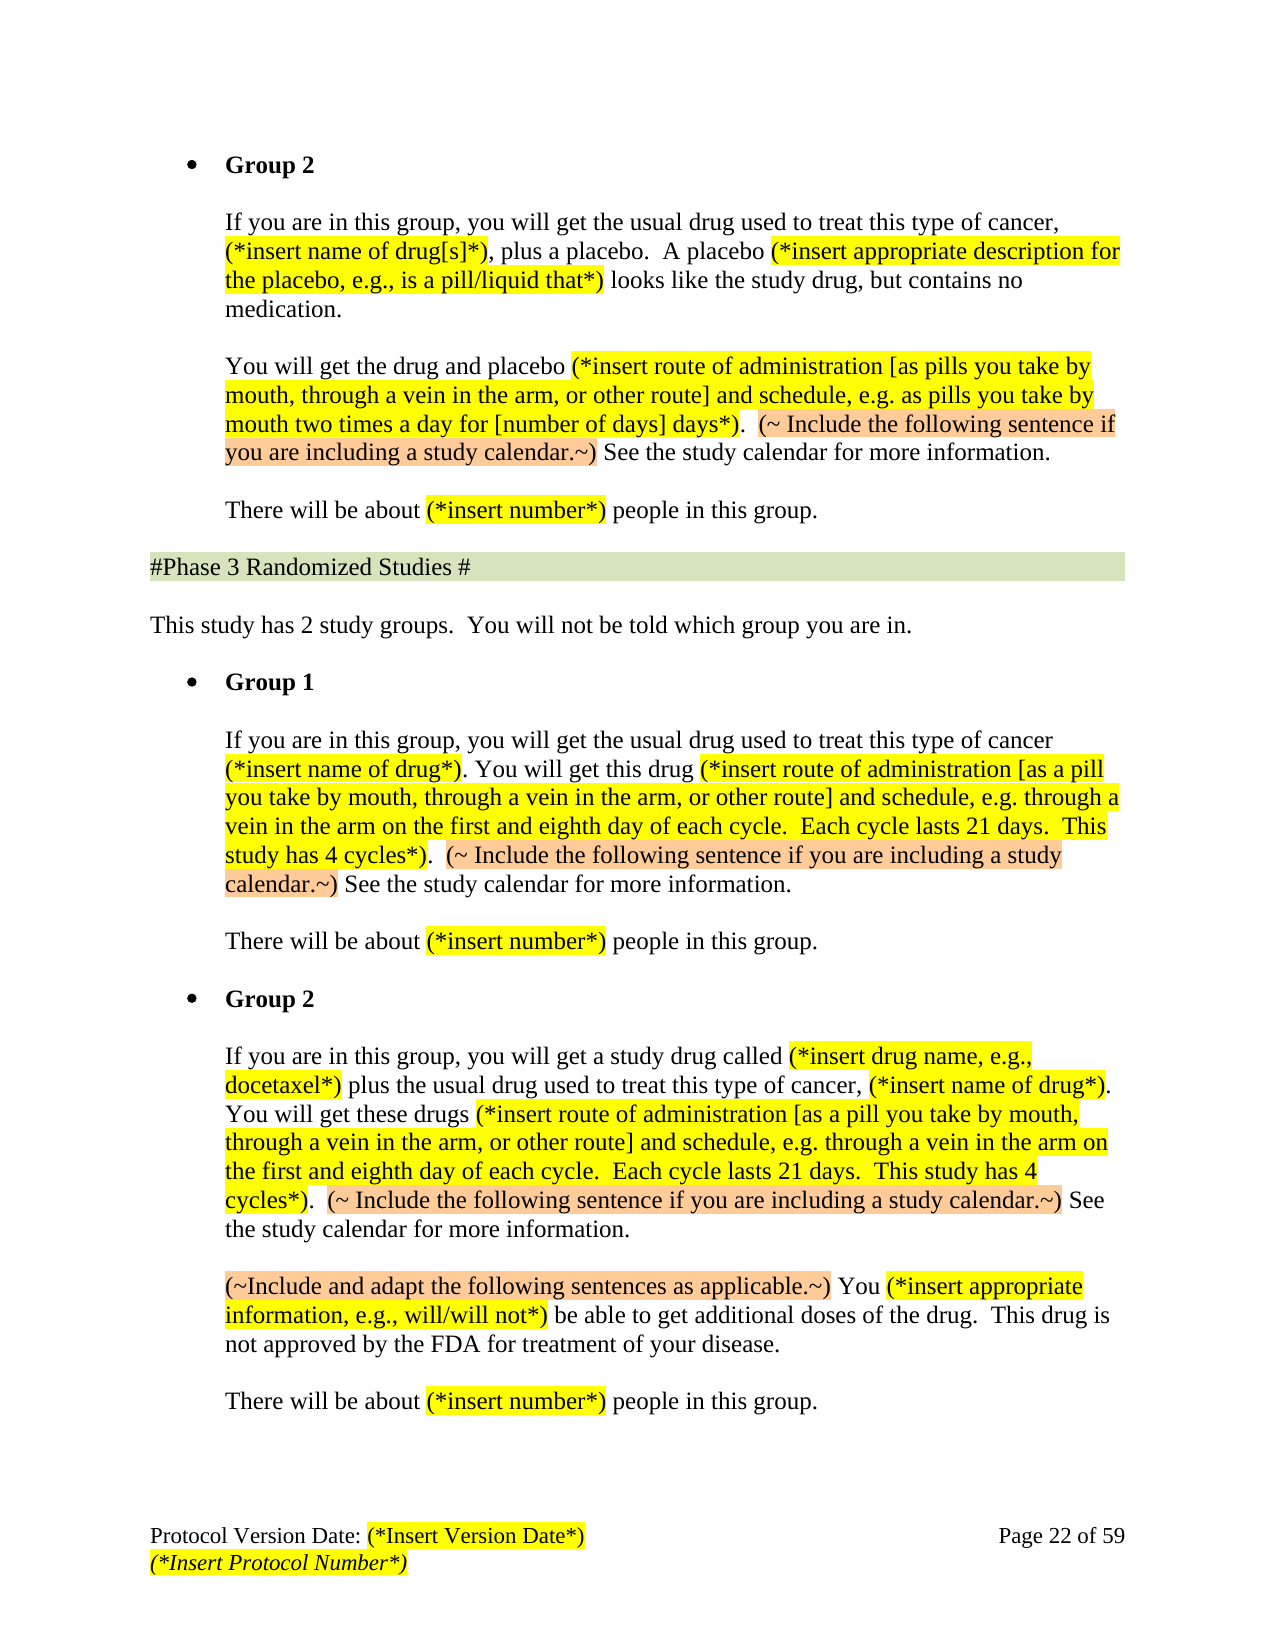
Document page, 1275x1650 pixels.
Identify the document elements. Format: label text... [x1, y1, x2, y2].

text If you are in this group, you will get a study drug called (*insert drug name, e.g., docetaxel*) plus the usual drug used to treat this type of cancer, (*insert name of drug*). You will get these drugs (*insert route of administration [as a pill you take by mouth, through a vein in the arm, or other route] and schedule, e.g. through a vein in the arm on the first and eighth day of each cycle. Each cycle lasts 21 days. This study has 4 cycles*). (~ Include the following sentence if you are including a study calendar.~) See the study calendar for more information. [225, 1041, 1125, 1242]
text There will be about (*insert number*) people in this group. [225, 1386, 426, 1415]
list Group 2 [187, 984, 1125, 1012]
list Group 1 [187, 667, 1125, 696]
text There will be about (*insert number*) people in this group. [606, 1386, 1125, 1415]
list Group 2 If you are in this group, you will get the usual drug used to treat this type of cancer, (*insert name of drug[s]*), plus a placebo. A placebo (*insert appropriate description for the placebo, e.g., is a pill/liquid that*) looks like the study drug, but contains no medication. [187, 150, 1125, 322]
text You will get the drug and placebo (*insert route of administration [as pills you take by mouth, through a vein in the arm, or other route] and schedule, e.g. as pills you take by mouth two times a day for [number of days] days*). (~ Include the following sentence if you are including a study calendar.~) See the study calendar for more information. [225, 351, 1125, 466]
text (~Include and adapt the following sentences as applicable.~) You (*insert appropriate information, e.g., will/will not*) be able to get additional doses of the drug. This drug is not approved by the FDA for treatment of your disease. [225, 1271, 1125, 1357]
text If you are in this group, you will get the usual drug used to treat this type of cancer (*insert name of drug*). You will get this drug (*insert route of administration [as a pill you take by mouth, through a vein in the arm, or other route] and schedule, e.g. through a vein in the arm on the first and eighth day of each cycle. Each cycle lasts 21 days. This study has 4 cycles*). (~ Include the following sentence if you are including a study calendar.~) See the study calendar for more information. [225, 725, 1125, 897]
text There will be about (*insert number*) people in this group. [225, 495, 426, 524]
text There will be about (*insert number*) people in this group. [606, 926, 1125, 955]
text This study has 2 study groups. You will not be told which group you are in. [150, 610, 1125, 639]
text There will be about (*insert number*) people in this group. [225, 926, 426, 955]
text #Phase 3 Randomized Studies # [150, 552, 1125, 581]
text There will be about (*insert number*) people in this group. [606, 495, 1125, 524]
